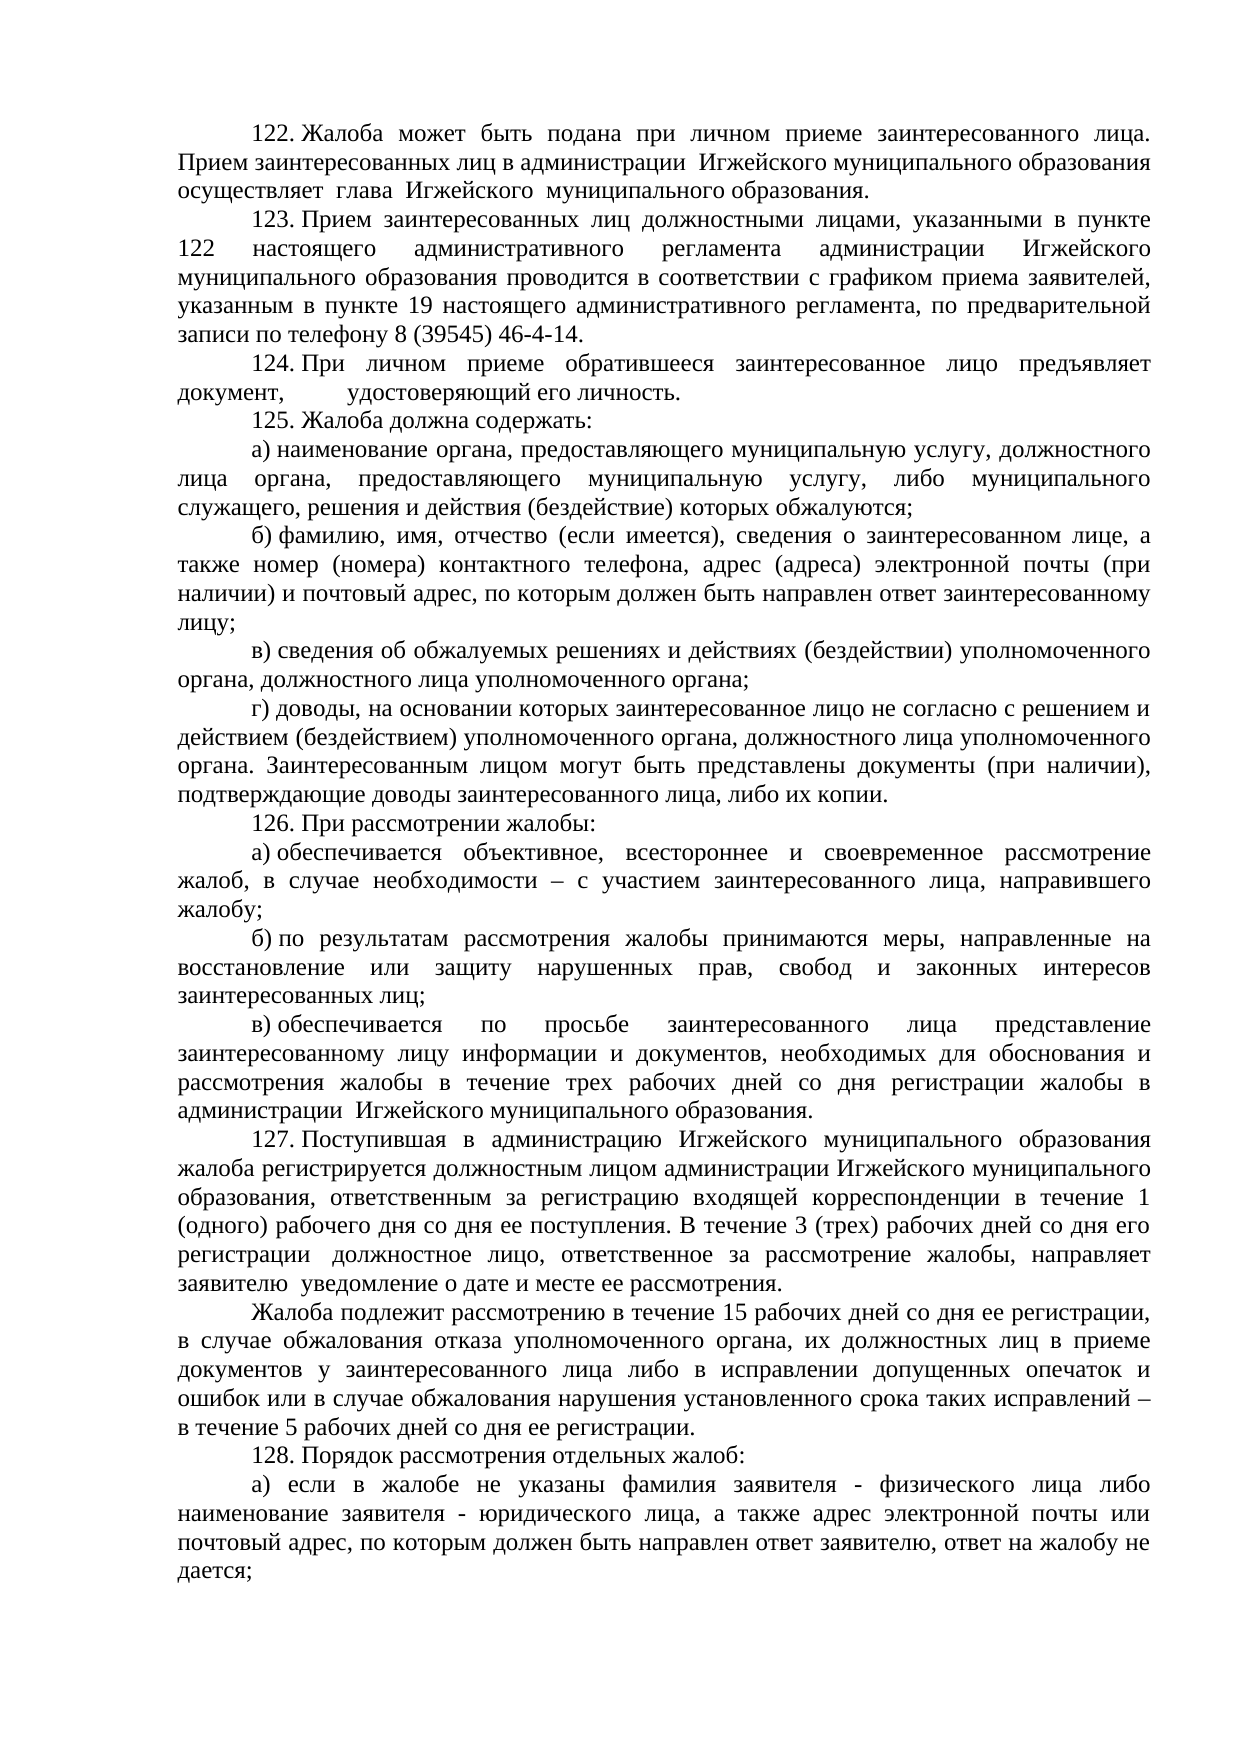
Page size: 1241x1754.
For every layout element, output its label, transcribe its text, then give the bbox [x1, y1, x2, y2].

text б) фамилию, имя, отчество (если имеется), сведения о заинтересованном лице, а также номер (номера) контактного телефона, адрес (адреса) электронной почты (при наличии) и почтовый адрес, по которым должен быть направлен ответ заинтересованному лицу; [177, 521, 1152, 636]
text 127. Поступившая в администрацию Игжейского муниципального образования жалоба регистрируется должностным лицом администрации Игжейского муниципального образования, ответственным за регистрацию входящей корреспонденции в течение 1 (одного) рабочего дня со дня ее поступления. В течение 3 (трех) рабочих дней со дня его регистрации должностное лицо, ответственное за рассмотрение жалобы, направляет заявителю уведомление о дате и месте ее рассмотрения. [177, 1124, 1152, 1297]
text а) если в жалобе не указаны фамилия заявителя - физического лица либо наименование заявителя - юридического лица, а также адрес электронной почты или почтовый адрес, по которым должен быть направлен ответ заявителю, ответ на жалобу не дается; [177, 1469, 1152, 1584]
text в) сведения об обжалуемых решениях и действиях (бездействии) уполномоченного органа, должностного лица уполномоченного органа; [177, 636, 1152, 693]
text 123. Прием заинтересованных лиц должностными лицами, указанными в пункте 122 настоящего административного регламента администрации Игжейского муниципального образования проводится в соответствии с графиком приема заявителей, указанным в пункте 19 настоящего административного регламента, по предварительной записи по телефону 8 (39545) 46-4-14. [177, 204, 1152, 348]
text 122. Жалоба может быть подана при личном приеме заинтересованного лица. Прием заинтересованных лиц в администрации Игжейского муниципального образования осуществляет глава Игжейского муниципального образования. [177, 118, 1152, 204]
text а) наименование органа, предоставляющего муниципальную услугу, должностного лица органа, предоставляющего муниципальную услугу, либо муниципального служащего, решения и действия (бездействие) которых обжалуются; [177, 434, 1152, 521]
text Жалоба подлежит рассмотрению в течение 15 рабочих дней со дня ее регистрации, в случае обжалования отказа уполномоченного органа, их должностных лиц в приеме документов у заинтересованного лица либо в исправлении допущенных опечаток и ошибок или в случае обжалования нарушения установленного срока таких исправлений – в течение 5 рабочих дней со дня ее регистрации. [177, 1297, 1152, 1441]
text 128. Порядок рассмотрения отдельных жалоб: [177, 1441, 1152, 1469]
text 125. Жалоба должна содержать: [177, 406, 1152, 434]
text г) доводы, на основании которых заинтересованное лицо не согласно с решением и действием (бездействием) уполномоченного органа, должностного лица уполномоченного органа. Заинтересованным лицом могут быть представлены документы (при наличии), подтверждающие доводы заинтересованного лица, либо их копии. [177, 693, 1152, 808]
text 126. При рассмотрении жалобы: [177, 808, 1152, 837]
text б) по результатам рассмотрения жалобы принимаются меры, направленные на восстановление или защиту нарушенных прав, свобод и законных интересов заинтересованных лиц; [177, 923, 1152, 1009]
text 124. При личном приеме обратившееся заинтересованное лицо предъявляет документ, удостоверяющий его личность. [177, 348, 1152, 406]
text а) обеспечивается объективное, всестороннее и своевременное рассмотрение жалоб, в случае необходимости – с участием заинтересованного лица, направившего жалобу; [177, 837, 1152, 923]
text в) обеспечивается по просьбе заинтересованного лица представление заинтересованному лицу информации и документов, необходимых для обоснования и рассмотрения жалобы в течение трех рабочих дней со дня регистрации жалобы в администрации Игжейского муниципального образования. [177, 1009, 1152, 1124]
